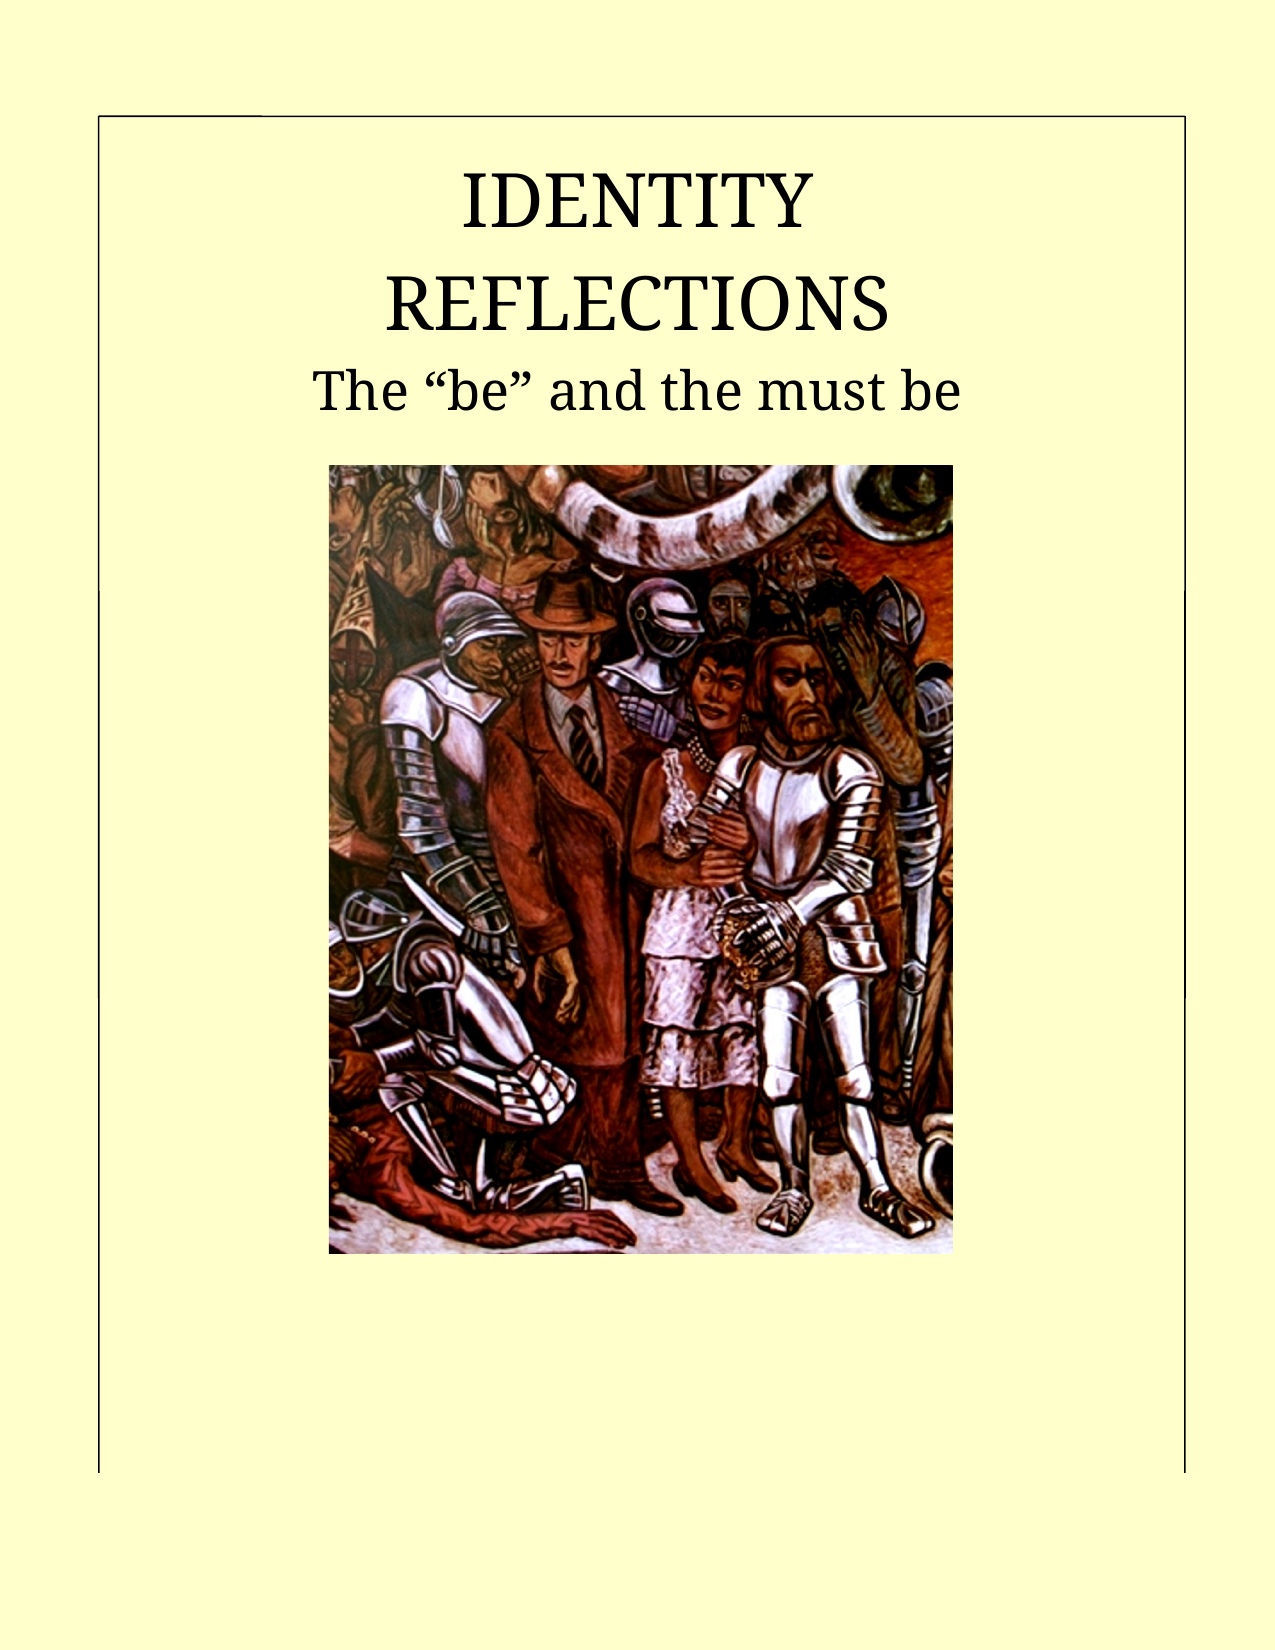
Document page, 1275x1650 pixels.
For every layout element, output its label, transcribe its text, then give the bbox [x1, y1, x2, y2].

text IDENTITY [177, 148, 1098, 250]
picture [328, 465, 953, 1254]
text The “be” and the must be [177, 352, 1098, 426]
text REFLECTIONS [177, 250, 1098, 352]
